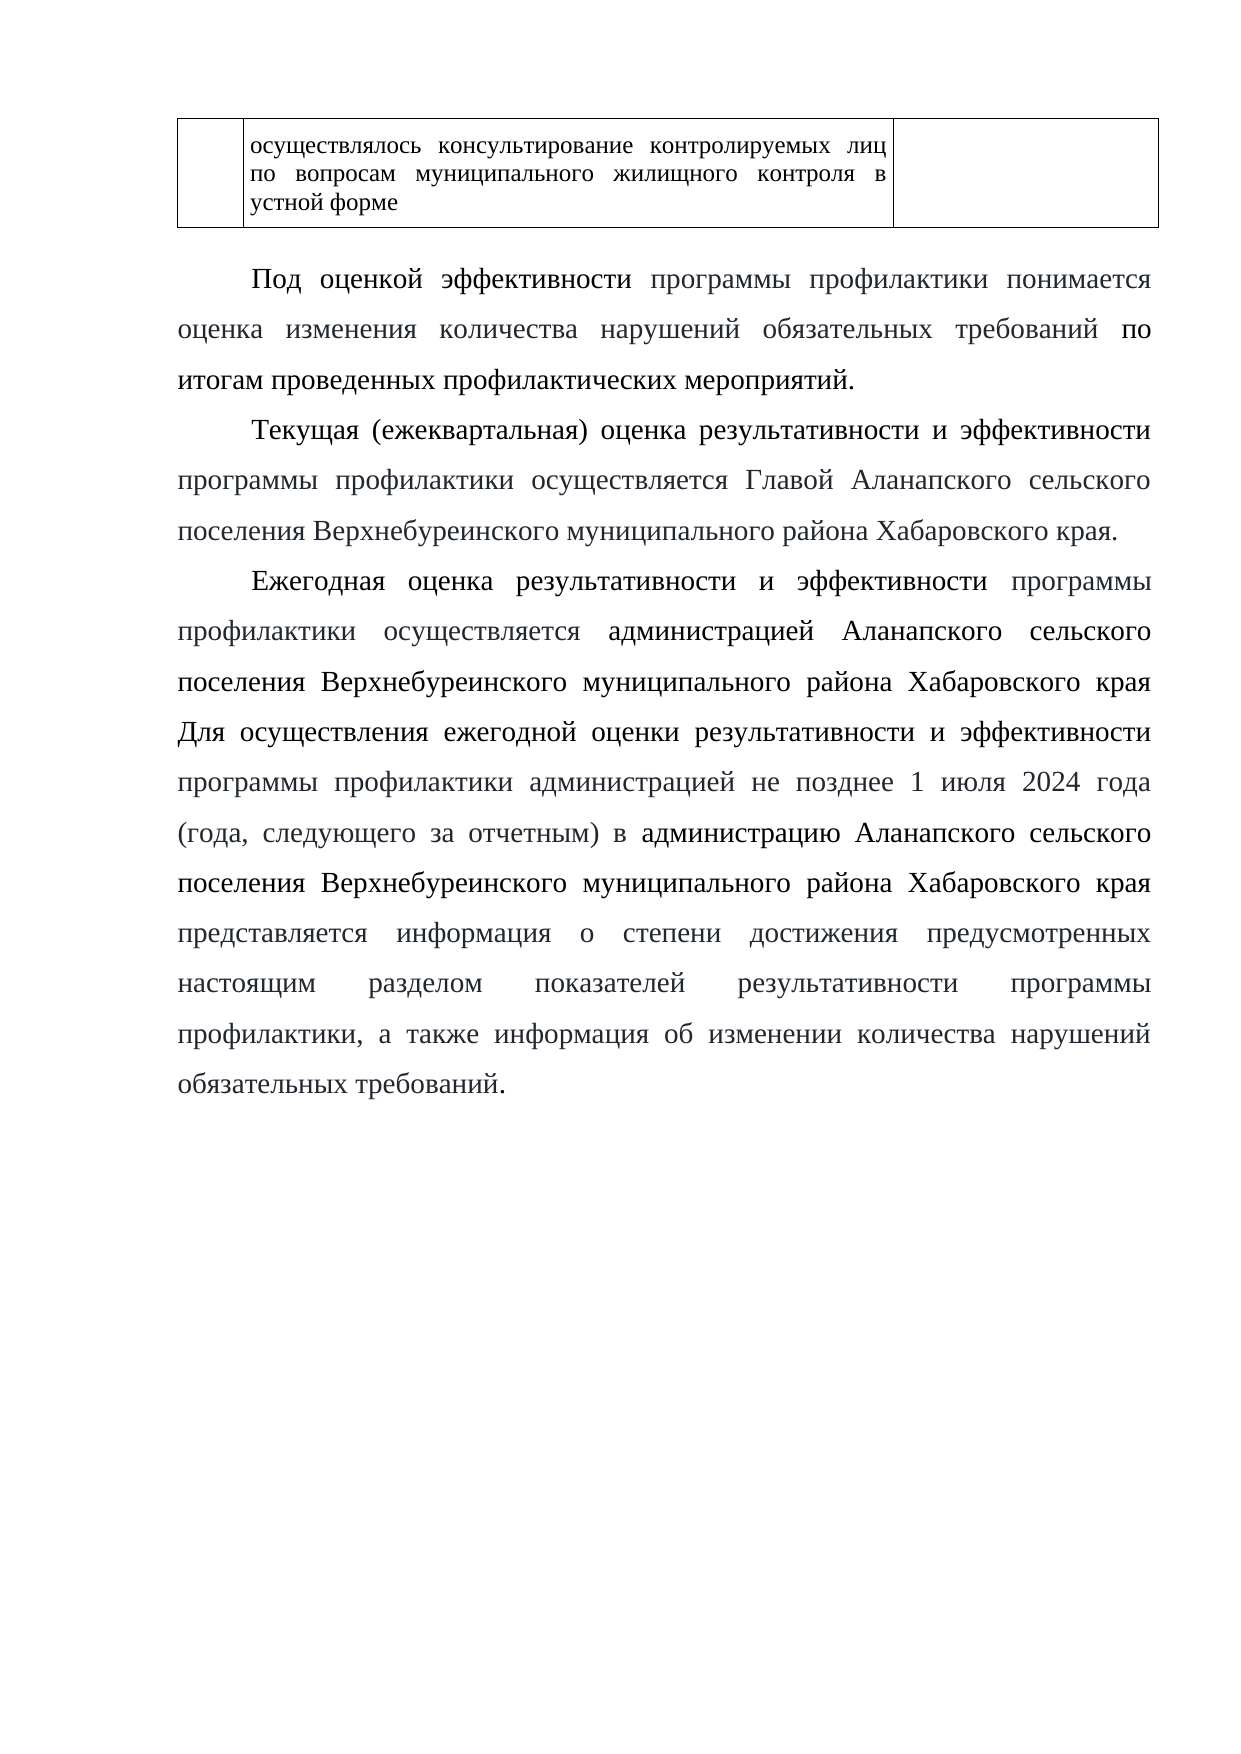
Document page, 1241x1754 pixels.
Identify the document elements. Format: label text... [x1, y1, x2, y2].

text Текущая (ежеквартальная) оценка результативности и эффективности программы профилактики осуществляется Главой Аланапского сельского поселения Верхнебуреинского муниципального района Хабаровского края. [177, 412, 1152, 546]
table_cell 2 [894, 119, 1158, 227]
table_cell 6. [178, 119, 243, 227]
text Ежегодная оценка результативности и эффективности программы профилактики осуществляется администрацией Аланапского сельского поселения Верхнебуреинского муниципального района Хабаровского края Для осуществления ежегодной оценки результативности и эффективности программы профилактики администрацией не позднее 1 июля 2024 года (года, следующего за отчетным) в администрацию Аланапского сельского поселения Верхнебуреинского муниципального района Хабаровского края представляется информация о степени достижения предусмотренных настоящим разделом показателей результативности программы профилактики, а также информация об изменении количества нарушений обязательных требований. [177, 563, 1152, 1100]
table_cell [244, 119, 893, 227]
text Под оценкой эффективности программы профилактики понимается оценка изменения количества нарушений обязательных требований по итогам проведенных профилактических мероприятий. [177, 261, 1152, 395]
